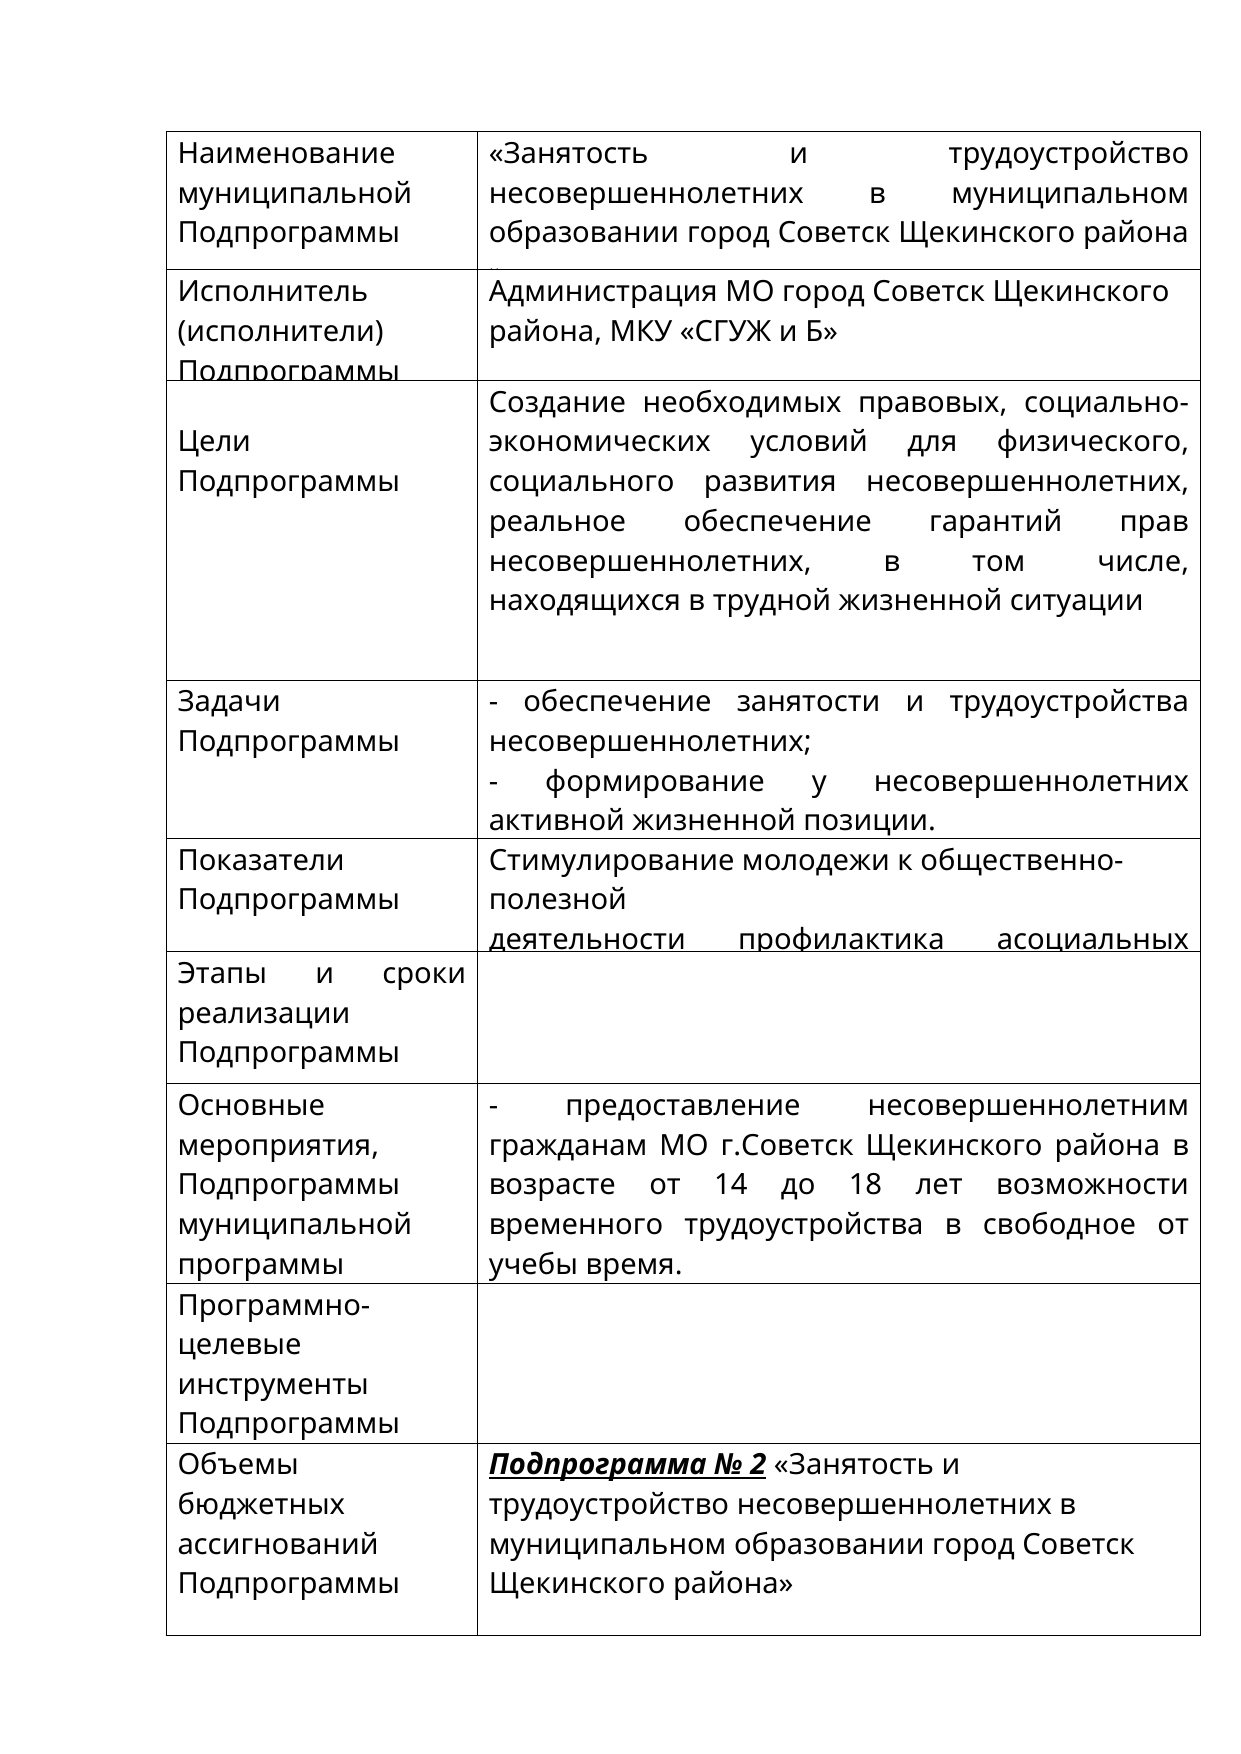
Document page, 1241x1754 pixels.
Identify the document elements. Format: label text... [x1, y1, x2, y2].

table_cell Показатели Подпрограммы [167, 839, 477, 951]
table_cell Создание необходимых правовых, социально-экономических условий для физического, социального развития несовершеннолетних, реальное обеспечение гарантий прав несовершеннолетних, в том числе, находящихся в трудной жизненной ситуации [478, 381, 1200, 679]
table_header Наименование муниципальной Подпрограммы [167, 132, 477, 269]
table_cell Администрация МО город Советск Щекинского района, МКУ «СГУЖ и Б» [478, 270, 1200, 380]
table_cell Задачи Подпрограммы [167, 681, 477, 838]
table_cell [478, 1444, 1200, 1635]
table_cell - предоставление несовершеннолетним гражданам МО г.Советск Щекинского района в возрасте от 14 до 18 лет возможности временного трудоустройства в свободное от учебы время. [478, 1084, 1200, 1283]
table_cell Цели Подпрограммы [167, 381, 477, 679]
table_cell Этапы и сроки реализации Подпрограммы [167, 952, 477, 1083]
table_cell - обеспечение занятости и трудоустройства несовершеннолетних; - формирование у несовершеннолетних активной жизненной позиции. [478, 681, 1200, 838]
table_header «Занятость и трудоустройство несовершеннолетних в муниципальном образовании город Советск Щекинского района » [478, 132, 1200, 269]
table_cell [167, 1444, 477, 1635]
table_cell [478, 952, 1200, 1083]
table_cell Стимулирование молодежи к общественно-полезной деятельности профилактика асоциальных явлений среди несовершеннолетних [478, 839, 1200, 951]
table_cell Исполнитель (исполнители) Подпрограммы [167, 270, 477, 380]
table_cell Основные мероприятия, Подпрограммы муниципальной программы [167, 1084, 477, 1283]
table_cell Программно-целевые инструменты Подпрограммы [167, 1284, 477, 1442]
table_cell [478, 1284, 1200, 1442]
